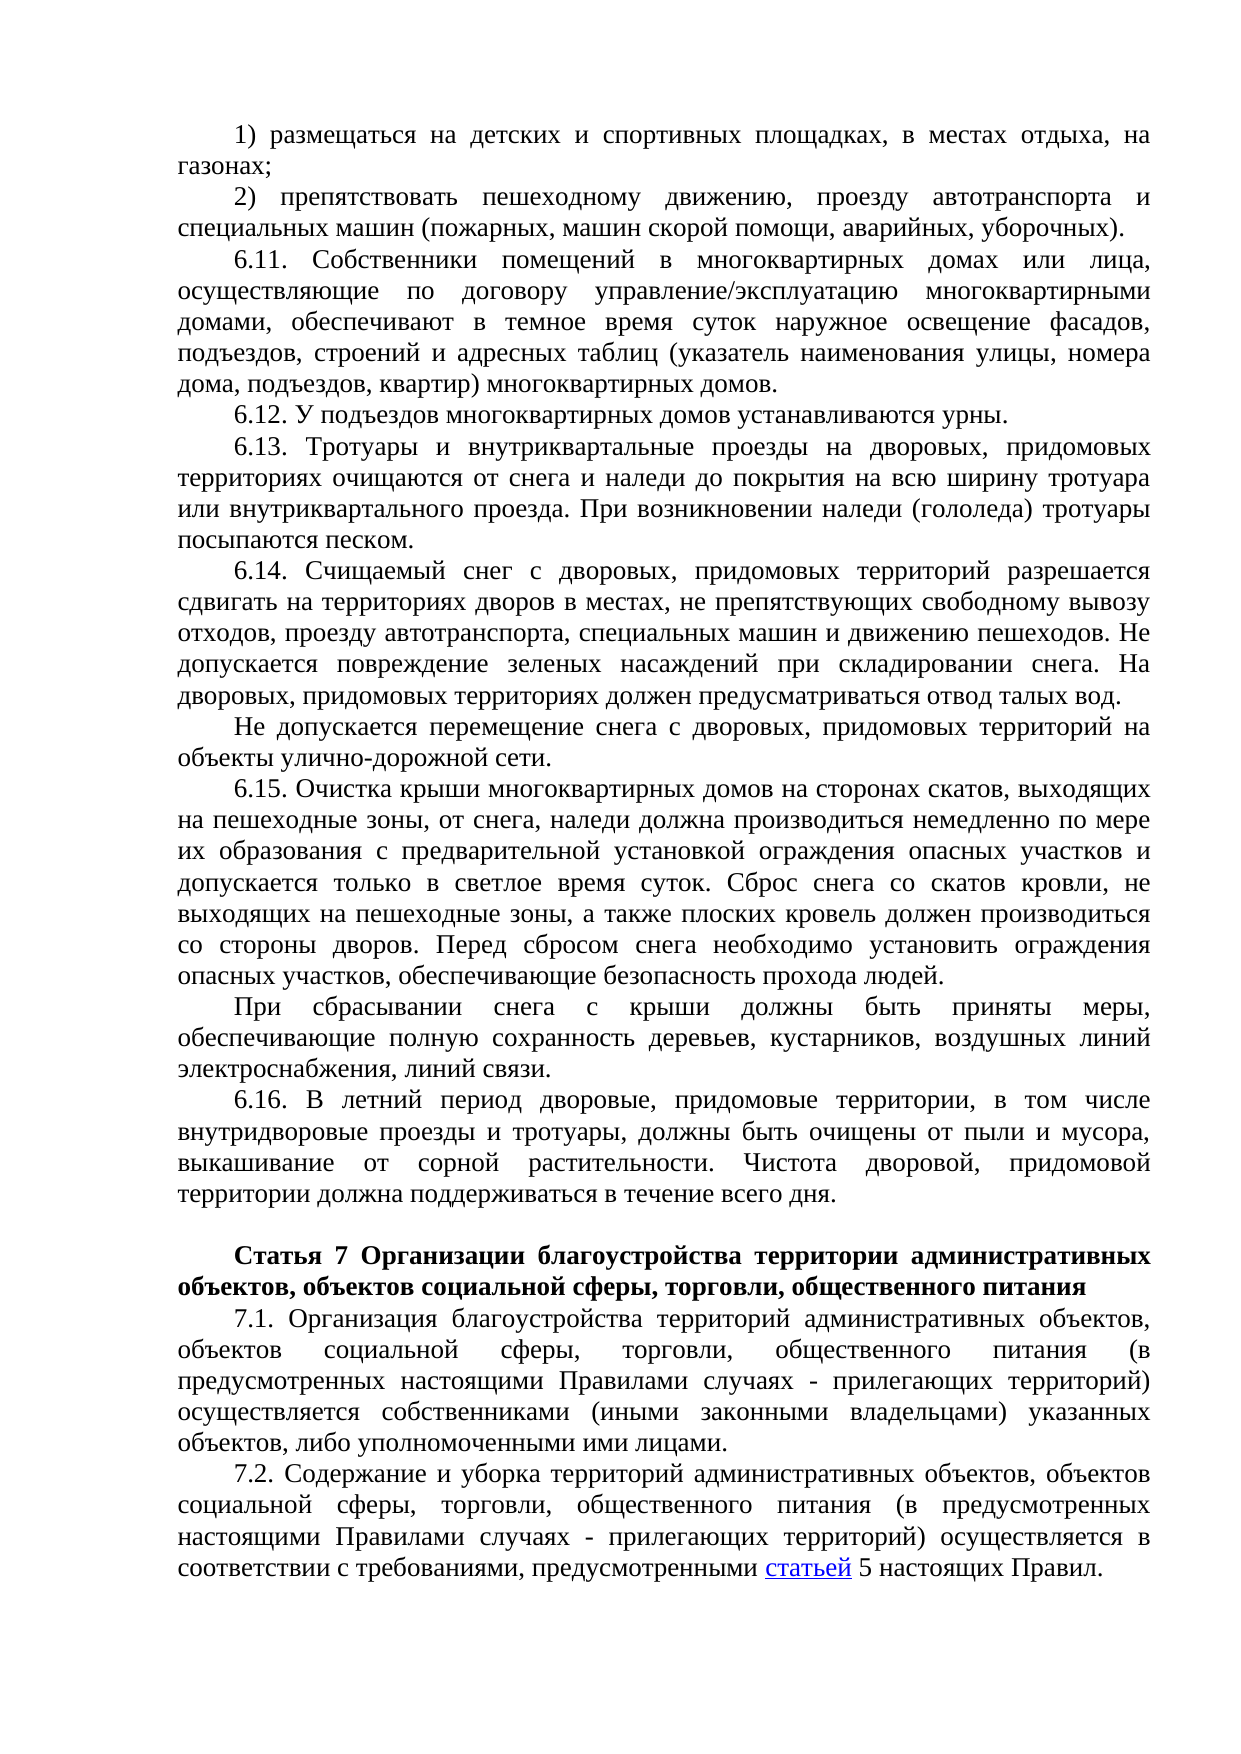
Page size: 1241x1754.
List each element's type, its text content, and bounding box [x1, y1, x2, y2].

text При сбрасывании снега с крыши должны быть приняты меры, обеспечивающие полную сохранность деревьев, кустарников, воздушных линий электроснабжения, линий связи. [177, 990, 1152, 1084]
text 6.16. В летний период дворовые, придомовые территории, в том числе внутридворовые проезды и тротуары, должны быть очищены от пыли и мусора, выкашивание от сорной растительности. Чистота дворовой, придомовой территории должна поддерживаться в течение всего дня. [177, 1084, 1152, 1208]
text 6.14. Счищаемый снег с дворовых, придомовых территорий разрешается сдвигать на территориях дворов в местах, не препятствующих свободному вывозу отходов, проезду автотранспорта, специальных машин и движению пешеходов. Не допускается повреждение зеленых насаждений при складировании снега. На дворовых, придомовых территориях должен предусматриваться отвод талых вод. [177, 554, 1152, 710]
text 2) препятствовать пешеходному движению, проезду автотранспорта и специальных машин (пожарных, машин скорой помощи, аварийных, уборочных). [177, 180, 1152, 243]
text 7.2. Содержание и уборка территорий административных объектов, объектов социальной сферы, торговли, общественного питания (в предусмотренных настоящими Правилами случаях - прилегающих территорий) осуществляется в соответствии с требованиями, предусмотренными статьей 5 настоящих Правил. [177, 1457, 1152, 1582]
text 7.1. Организация благоустройства территорий административных объектов, объектов социальной сферы, торговли, общественного питания (в предусмотренных настоящими Правилами случаях - прилегающих территорий) осуществляется собственниками (иными законными владельцами) указанных объектов, либо уполномоченными ими лицами. [177, 1302, 1152, 1457]
text 6.13. Тротуары и внутриквартальные проезды на дворовых, придомовых территориях очищаются от снега и наледи до покрытия на всю ширину тротуара или внутриквартального проезда. При возникновении наледи (гололеда) тротуары посыпаются песком. [177, 429, 1152, 554]
text 6.15. Очистка крыши многоквартирных домов на сторонах скатов, выходящих на пешеходные зоны, от снега, наледи должна производиться немедленно по мере их образования с предварительной установкой ограждения опасных участков и допускается только в светлое время суток. Сброс снега со скатов кровли, не выходящих на пешеходные зоны, а также плоских кровель должен производиться со стороны дворов. Перед сбросом снега необходимо установить ограждения опасных участков, обеспечивающие безопасность прохода людей. [177, 772, 1152, 990]
text 6.11. Собственники помещений в многоквартирных домах или лица, осуществляющие по договору управление/эксплуатацию многоквартирными домами, обеспечивают в темное время суток наружное освещение фасадов, подъездов, строений и адресных таблиц (указатель наименования улицы, номера дома, подъездов, квартир) многоквартирных домов. [177, 243, 1152, 398]
text 1) размещаться на детских и спортивных площадках, в местах отдыха, на газонах; [177, 118, 1152, 180]
text Статья 7 Организации благоустройства территории административных объектов, объектов социальной сферы, торговли, общественного питания [177, 1239, 1152, 1302]
text Не допускается перемещение снега с дворовых, придомовых территорий на объекты улично-дорожной сети. [177, 710, 1152, 772]
text 6.12. У подъездов многоквартирных домов устанавливаются урны. [177, 398, 1152, 429]
